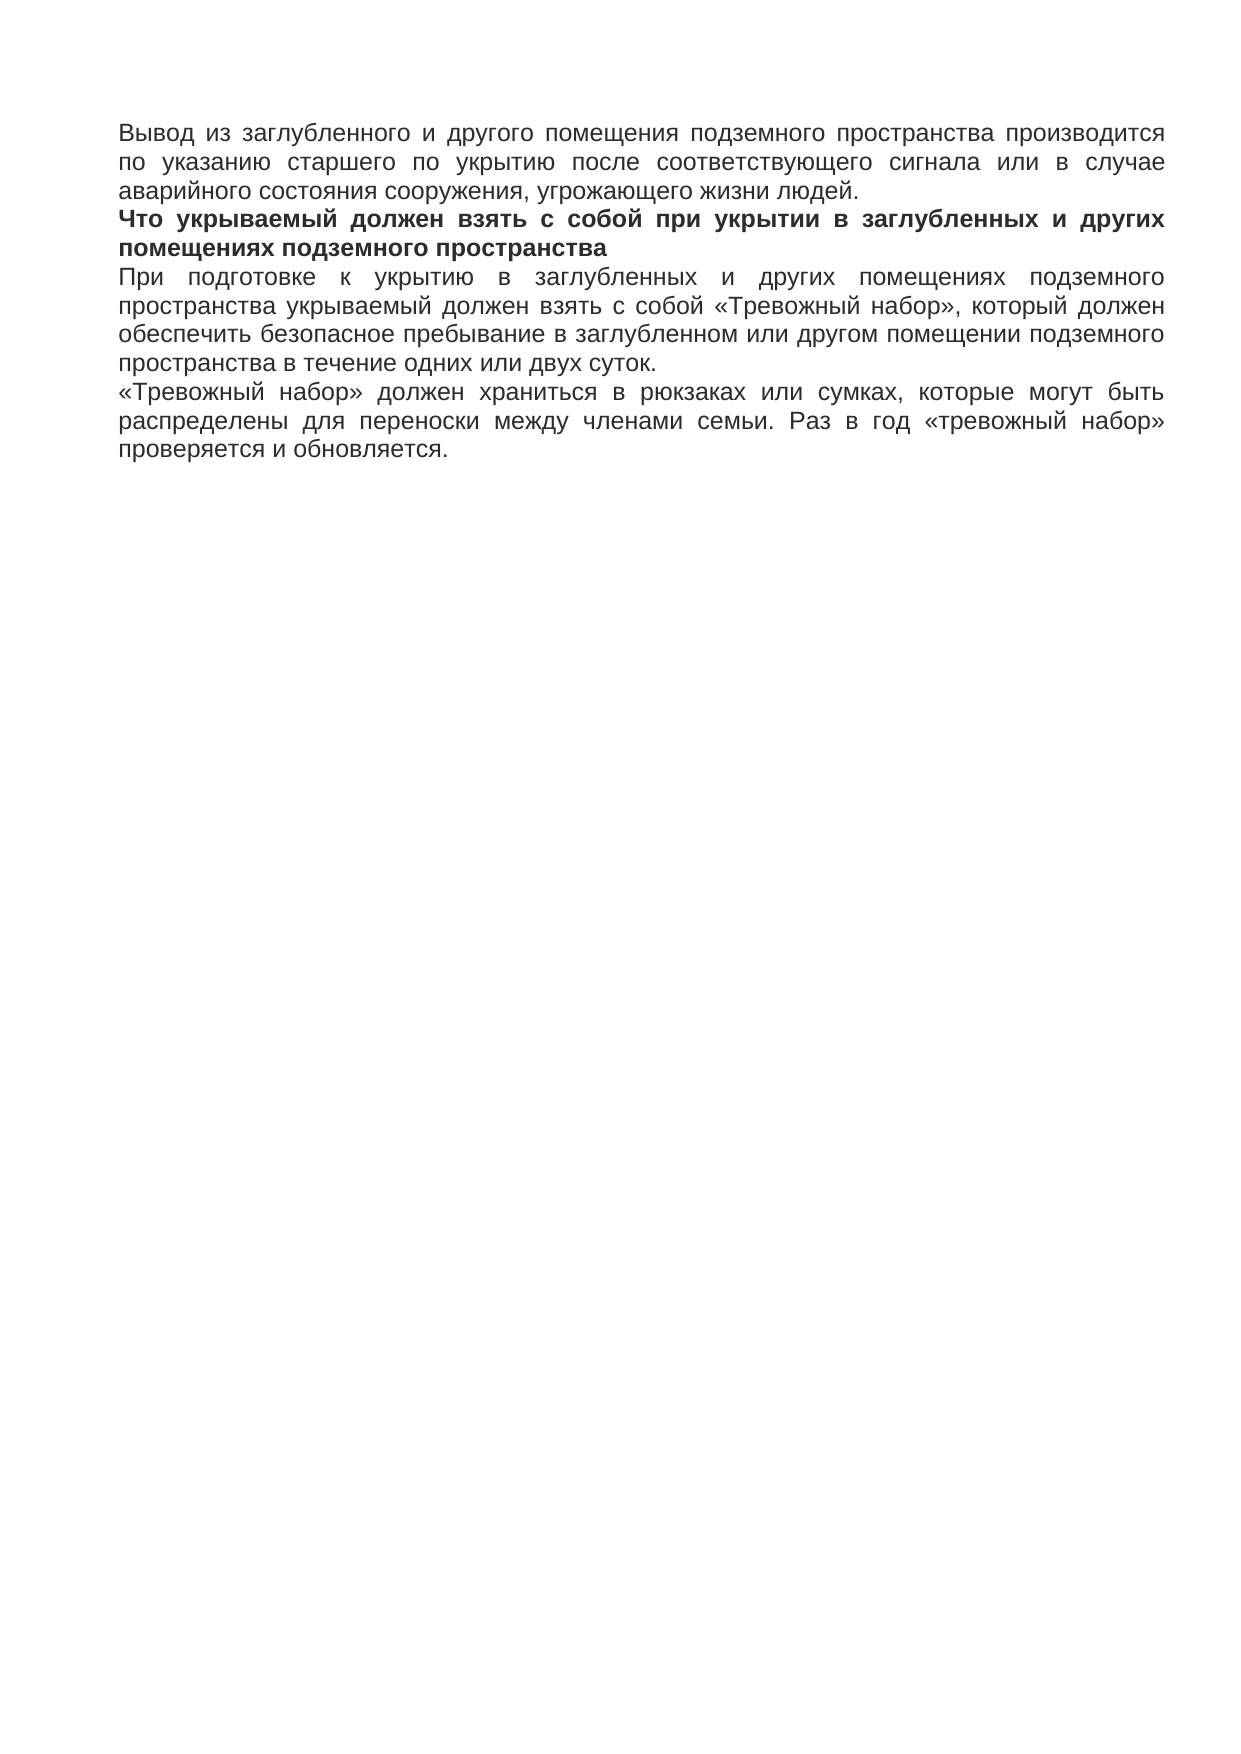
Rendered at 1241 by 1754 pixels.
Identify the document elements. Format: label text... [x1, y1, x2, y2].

text «Тревожный набор» должен храниться в рюкзаках или сумках, которые могут быть распределены для переноски между членами семьи. Раз в год «тревожный набор» проверяется и обновляется. [118, 377, 1166, 463]
text При подготовке к укрытию в заглубленных и других помещениях подземного пространства укрываемый должен взять с собой «Тревожный набор», который должен обеспечить безопасное пребывание в заглубленном или другом помещении подземного пространства в течение одних или двух суток. [118, 262, 1166, 377]
text Вывод из заглубленного и другого помещения подземного пространства производится по указанию старшего по укрытию после соответствующего сигнала или в случае аварийного состояния сооружения, угрожающего жизни людей. [118, 118, 1166, 204]
text Что укрываемый должен взять с собой при укрытии в заглубленных и других помещениях подземного пространства [118, 204, 1166, 262]
